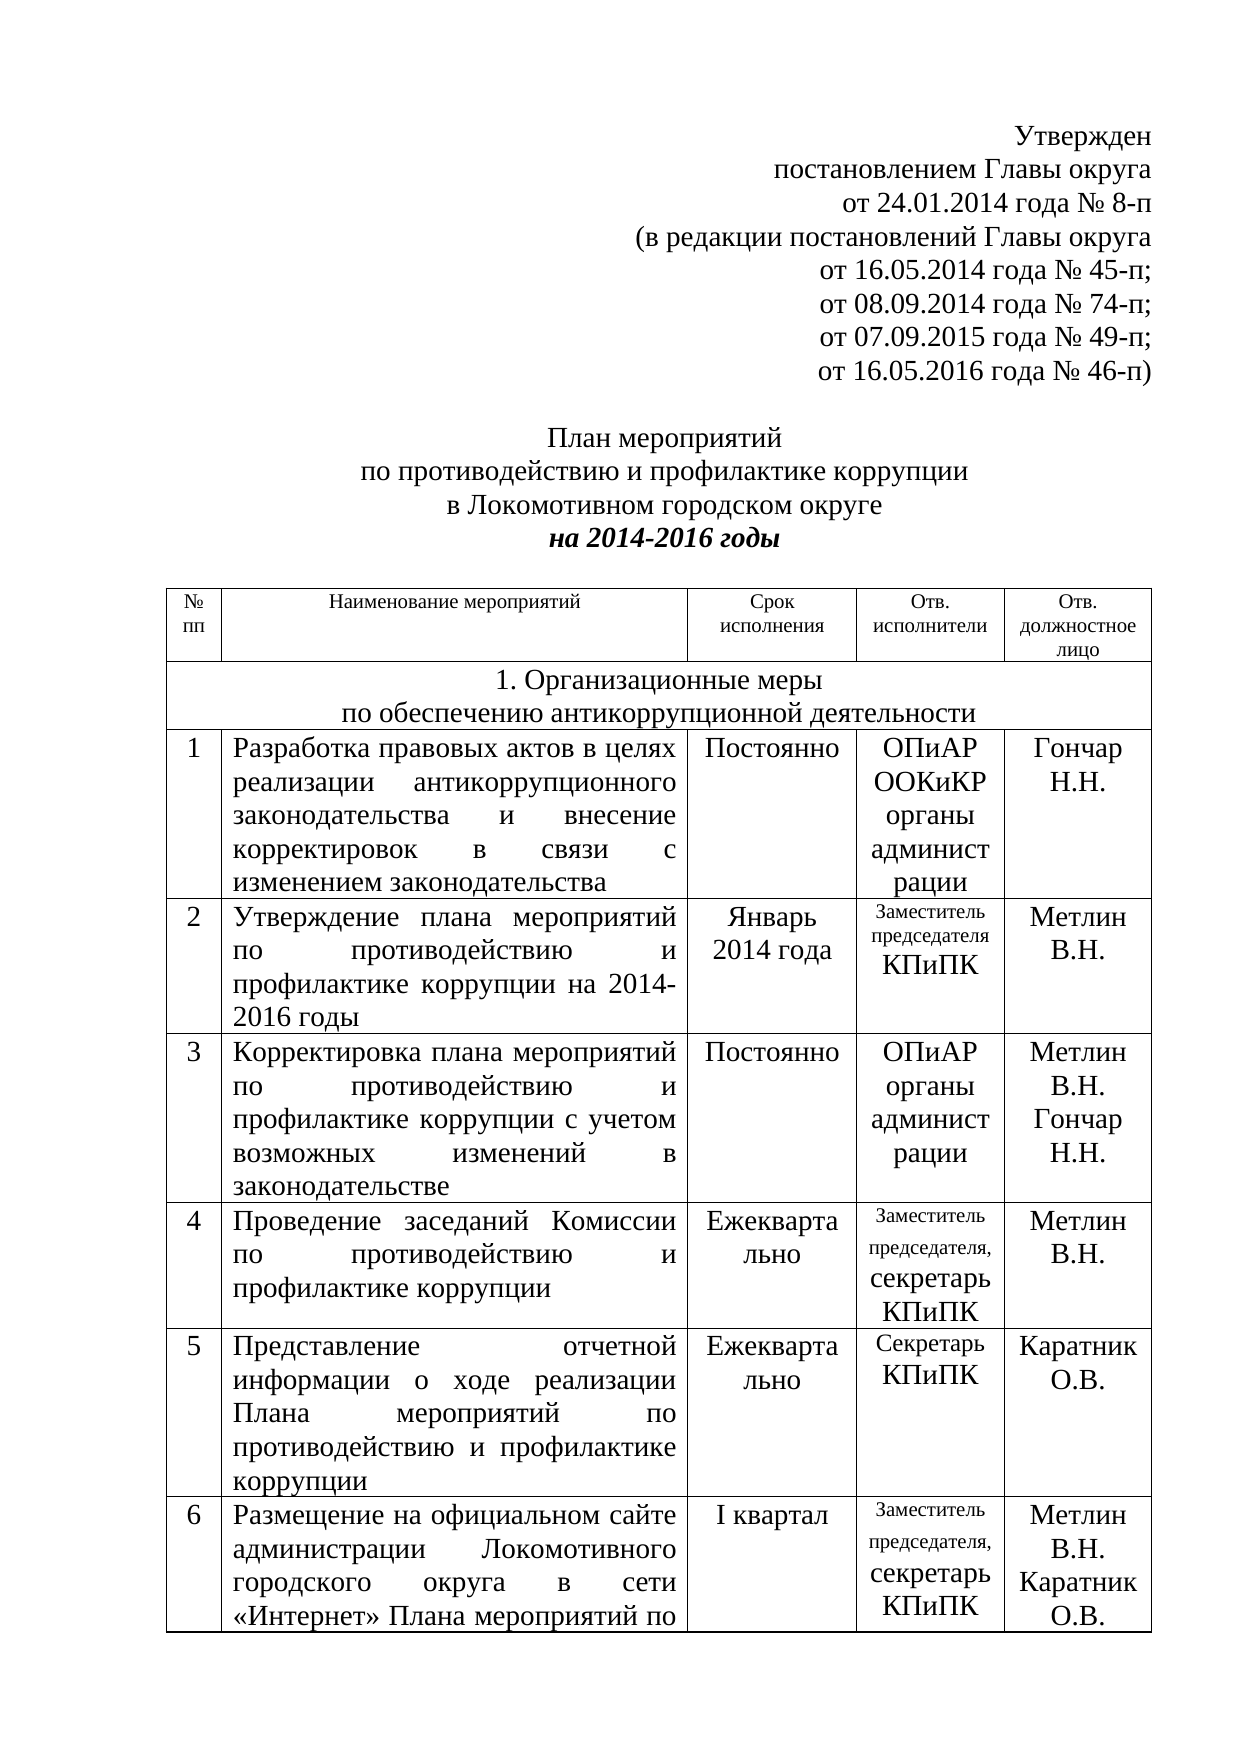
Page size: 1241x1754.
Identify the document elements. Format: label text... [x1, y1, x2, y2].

table_cell Ежеквартально [688, 1329, 856, 1496]
table_cell Корректировка плана мероприятий по противодействию и профилактике коррупции с учетом возможных изменений в законодательстве [222, 1034, 687, 1202]
text постановлением Главы округа [177, 152, 1152, 185]
text по противодействию и профилактике коррупции [177, 453, 1152, 487]
table_cell Постоянно [688, 1034, 856, 1202]
table_header Наименование мероприятий [222, 589, 687, 661]
table_cell Постоянно [688, 730, 856, 898]
text от 16.05.2016 года № 46-п) [177, 353, 1152, 386]
table_cell 3 [167, 1034, 221, 1202]
text (в редакции постановлений Главы округа [177, 219, 1152, 252]
table_cell 5 [167, 1329, 221, 1496]
table_cell Гончар Н.Н. [1005, 730, 1151, 898]
table_cell Разработка правовых актов в целях реализации антикоррупционного законодательства и внесение корректировок в связи с изменением законодательства [222, 730, 687, 898]
table_cell Ежеквартально [688, 1203, 856, 1327]
text Утвержден [177, 118, 1152, 152]
table_cell Представление отчетной информации о ходе реализации Плана мероприятий по противодействию и профилактике коррупции [222, 1329, 687, 1496]
text на 2014-2016 годы [177, 521, 1152, 554]
table_cell Секретарь КПиПК [857, 1329, 1004, 1496]
table_header Срок исполнения [688, 589, 856, 661]
table_cell Метлин В.Н. [1005, 899, 1151, 1033]
table_cell 4 [167, 1203, 221, 1327]
table_cell Январь 2014 года [688, 899, 856, 1033]
table_cell 1. Организационные меры по обеспечению антикоррупционной деятельности [167, 662, 1151, 729]
table_header Отв. должностное лицо [1005, 589, 1151, 661]
text от 16.05.2014 года № 45-п; [177, 252, 1152, 286]
text в Локомотивном городском округе [177, 487, 1152, 521]
table_cell Заместитель председателя КПиПК [857, 899, 1004, 1033]
text от 07.09.2015 года № 49-п; [177, 319, 1152, 353]
text План мероприятий [177, 420, 1152, 453]
text от 08.09.2014 года № 74-п; [177, 286, 1152, 319]
table_cell Каратник О.В. [1005, 1329, 1151, 1496]
table_cell 2 [167, 899, 221, 1033]
table_header № пп [167, 589, 221, 661]
table_cell ОПиАР ООКиКР органы администрации [857, 730, 1004, 898]
table_cell Метлин В.Н. [1005, 1203, 1151, 1327]
table_cell Проведение заседаний Комиссии по противодействию и профилактике коррупции [222, 1203, 687, 1327]
table_cell Утверждение плана мероприятий по противодействию и профилактике коррупции на 2014-2016 годы [222, 899, 687, 1033]
table_cell Заместитель председателя, секретарь КПиПК [857, 1203, 1004, 1327]
table_cell 6 [167, 1497, 221, 1631]
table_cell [222, 1497, 687, 1631]
text от 24.01.2014 года № 8-п [177, 185, 1152, 219]
table_cell ОПиАР органы администрации [857, 1034, 1004, 1202]
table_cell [1005, 1497, 1151, 1631]
table_header Отв. исполнители [857, 589, 1004, 661]
table_cell I квартал [688, 1497, 856, 1631]
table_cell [857, 1497, 1004, 1631]
table_cell 1 [167, 730, 221, 898]
table_cell Метлин В.Н. Гончар Н.Н. [1005, 1034, 1151, 1202]
